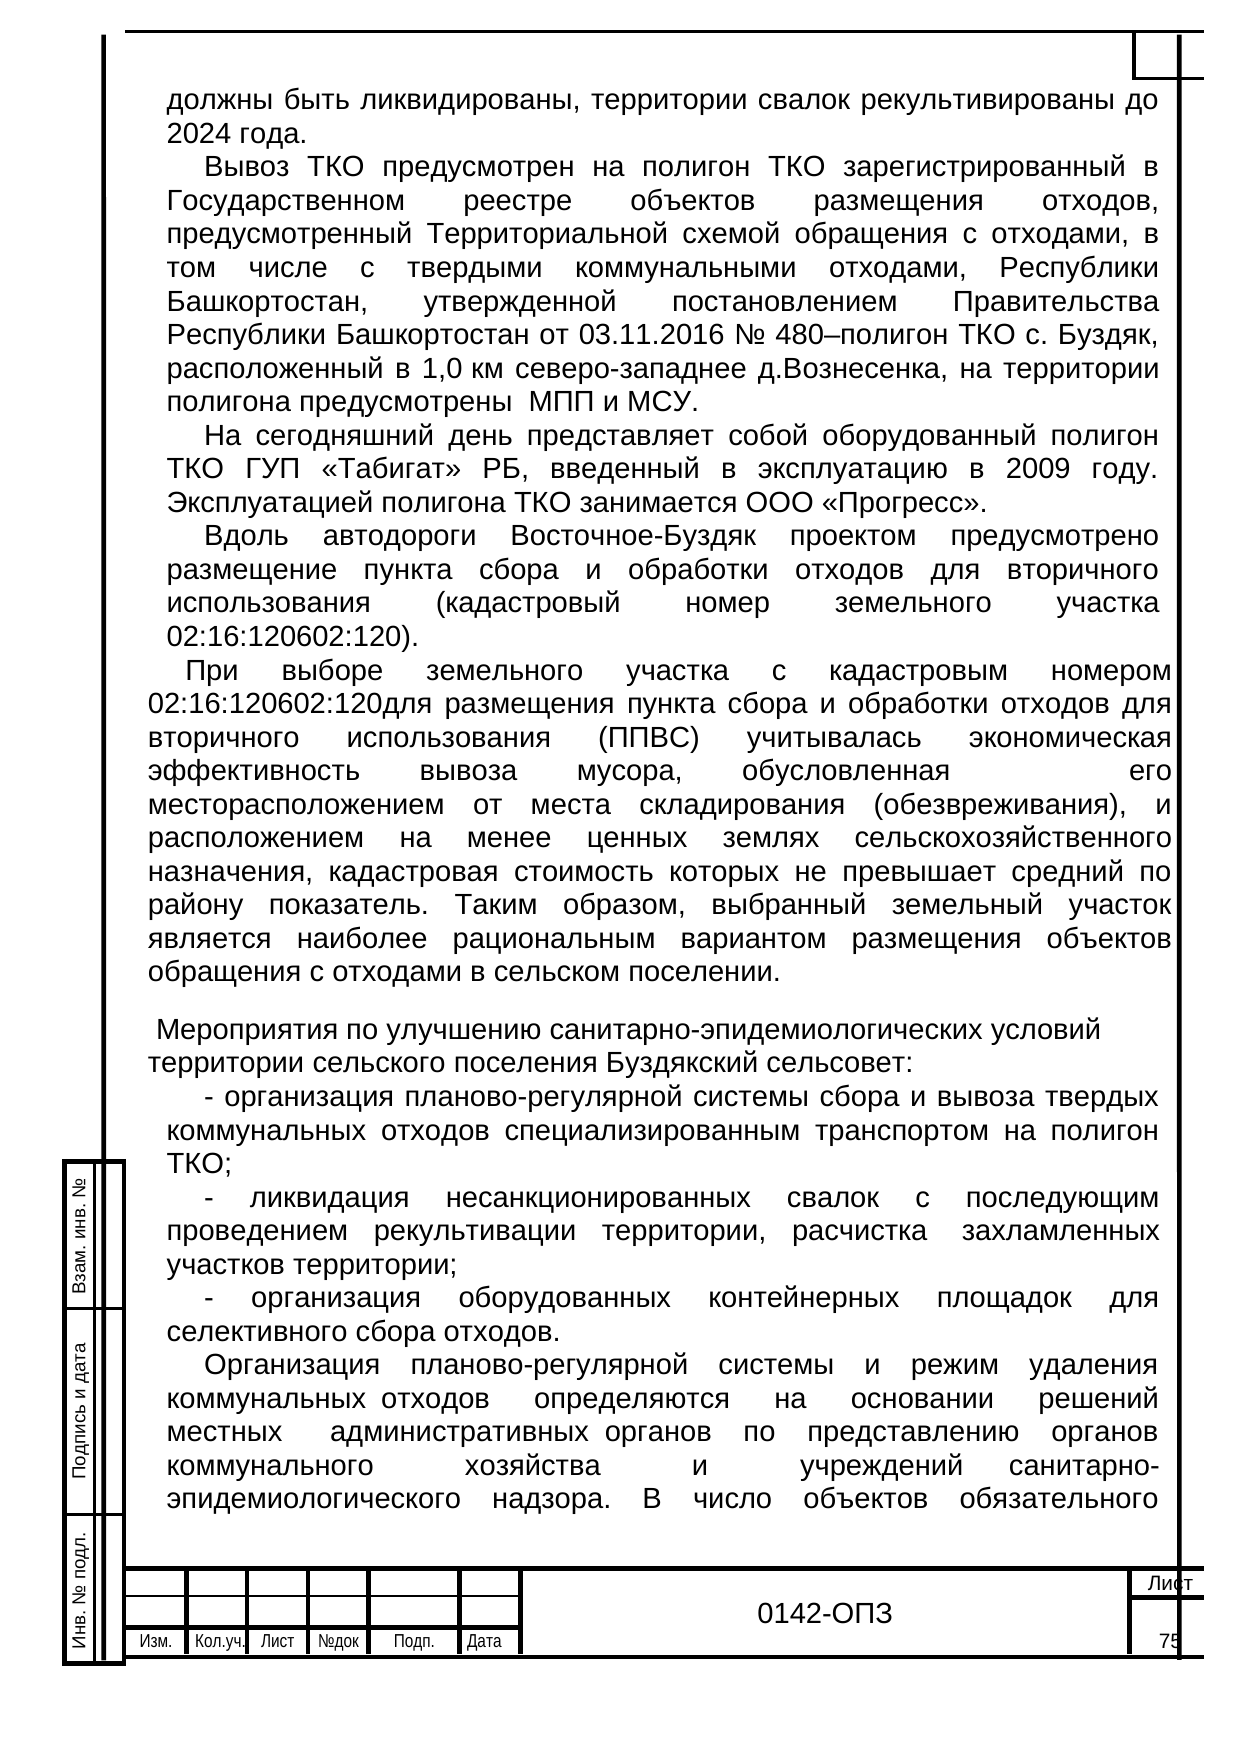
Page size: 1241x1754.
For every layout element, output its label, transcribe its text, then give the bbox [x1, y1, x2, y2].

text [166, 1347, 1160, 1515]
text При выборе земельного участка с кадастровым номером 02:16:120602:120для размещения пункта сбора и обработки отходов для вторичного использования (ППВС) учитывалась экономическая эффективность вывоза мусора, обусловленная его месторасположением от места складирования (обезвреживания), и расположением на менее ценных землях сельскохозяйственного назначения, кадастровая стоимость которых не превышает средний по району показатель. Таким образом, выбранный земельный участок является наиболее рациональным вариантом размещения объектов обращения с отходами в сельском поселении. [148, 653, 1173, 988]
text - организация планово-регулярной системы сбора и вывоза твердых коммунальных отходов специализированным транспортом на полигон ТКО; [166, 1079, 1160, 1180]
text На сегодняшний день представляет собой оборудованный полигон ТКО ГУП «Табигат» РБ, введенный в эксплуатацию в 2009 году. Эксплуатацией полигона ТКО занимается ООО «Прогресс». [166, 418, 1160, 518]
text Вдоль автодороги Восточное-Буздяк проектом предусмотрено размещение пункта сбора и обработки отходов для вторичного использования (кадастровый номер земельного участка 02:16:120602:120). [166, 518, 1160, 653]
text Вывоз ТКО предусмотрен на полигон ТКО зарегистрированный в Государственном реестре объектов размещения отходов, предусмотренный Территориальной схемой обращения с отходами, в том числе с твердыми коммунальными отходами, Республики Башкортостан, утвержденной постановлением Правительства Республики Башкортостан от 03.11.2016 № 480–полигон ТКО с. Буздяк, расположенный в 1,0 км северо-западнее д.Вознесенка, на территории полигона предусмотрены МПП и МСУ. [166, 149, 1160, 418]
text - организация оборудованных контейнерных площадок для селективного сбора отходов. [166, 1280, 1160, 1347]
text - ликвидация несанкционированных свалок с последующим проведением рекультивации территории, расчистка захламленных участков территории; [166, 1180, 1160, 1280]
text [166, 82, 1160, 149]
